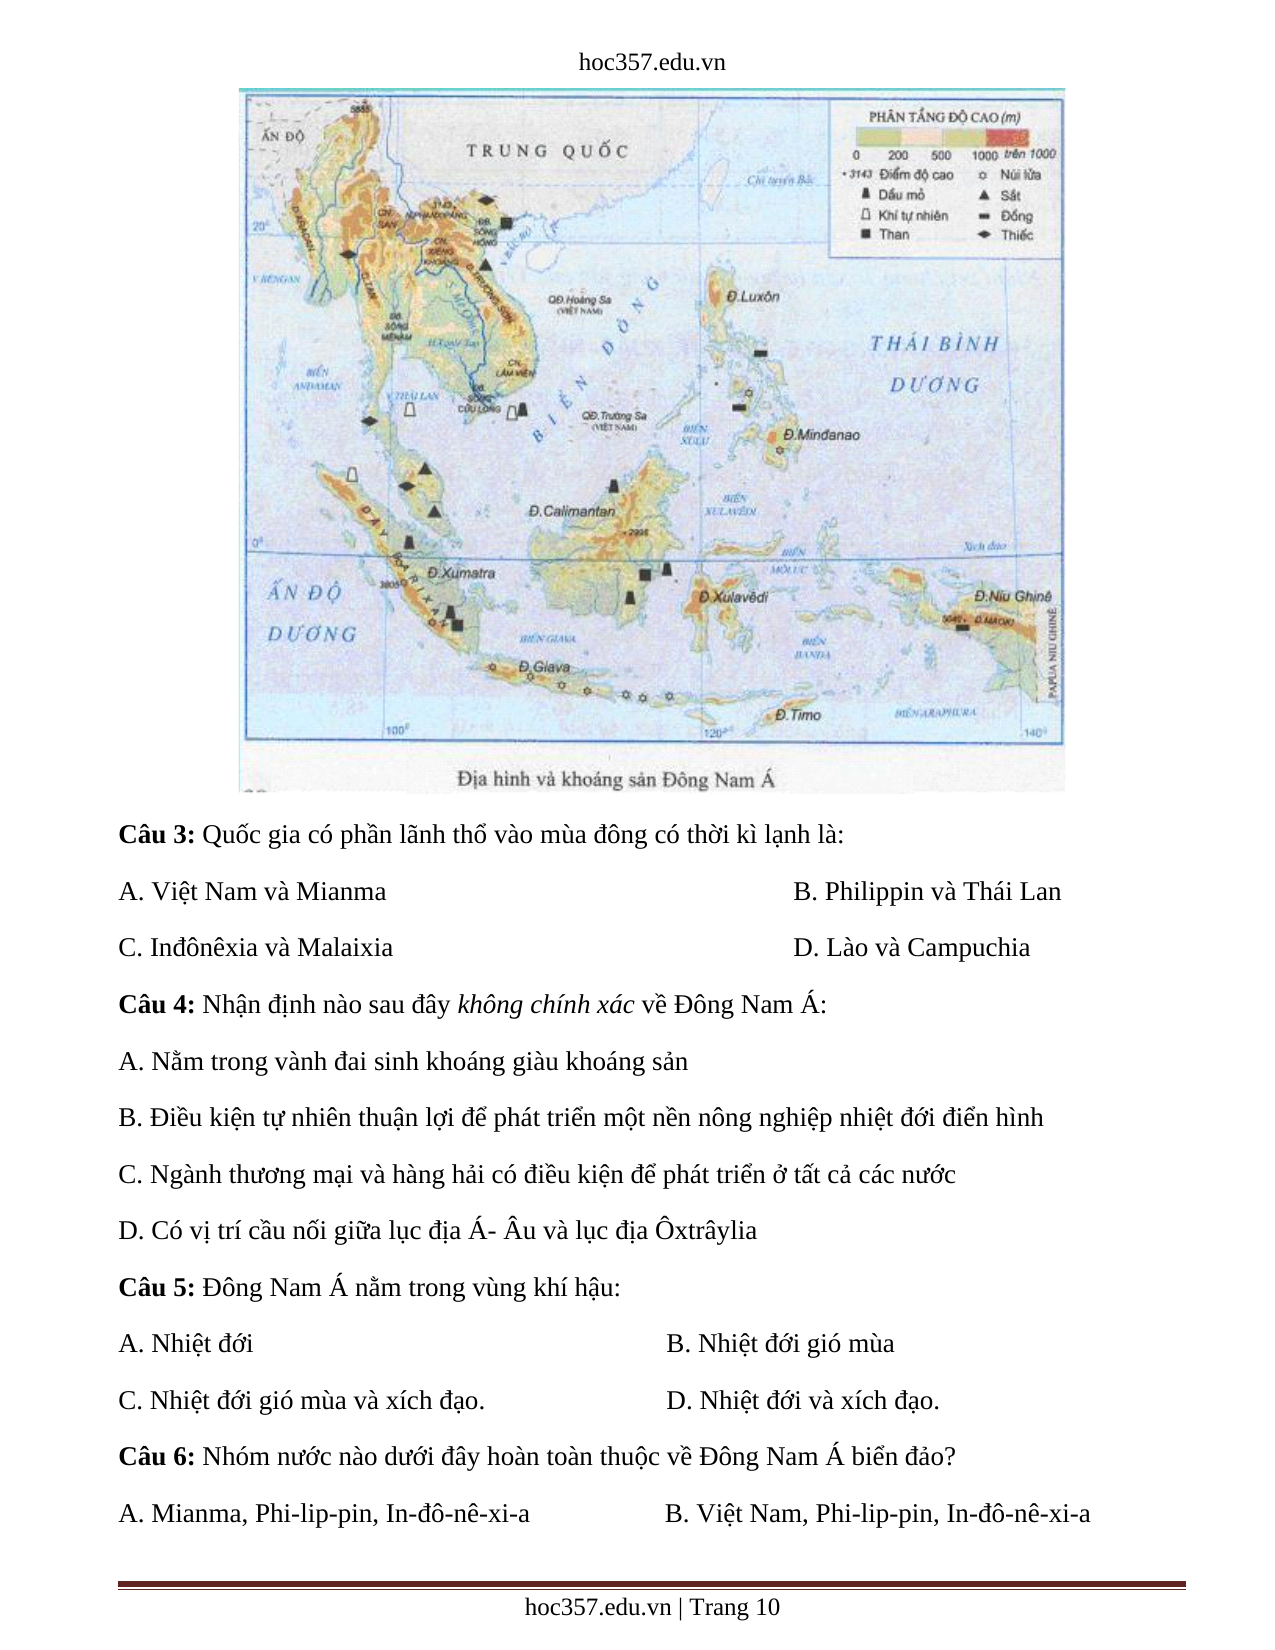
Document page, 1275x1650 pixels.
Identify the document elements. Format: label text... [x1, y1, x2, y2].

text A. Nhiệt đới B. Nhiệt đới gió mùa [118, 1327, 1186, 1358]
text Câu 6: Nhóm nước nào dưới đây hoàn toàn thuộc về Đông Nam Á biển đảo? [118, 1441, 1186, 1472]
text A. Nằm trong vành đai sinh khoáng giàu khoáng sản [118, 1044, 1186, 1076]
text C. Inđônêxia và Malaixia D. Lào và Campuchia [118, 931, 1186, 963]
text Câu 4: Nhận định nào sau đây không chính xác về Đông Nam Á: [118, 988, 1186, 1019]
text A. Mianma, Phi-lip-pin, In-đô-nê-xi-a B. Việt Nam, Phi-lip-pin, In-đô-nê-xi-a [118, 1497, 1186, 1528]
picture [238, 88, 1066, 794]
text B. Điều kiện tự nhiên thuận lợi để phát triển một nền nông nghiệp nhiệt đới điển hình [118, 1101, 1186, 1132]
text C. Nhiệt đới gió mùa và xích đạo. D. Nhiệt đới và xích đạo. [118, 1384, 1186, 1415]
text A. Việt Nam và Mianma B. Philippin và Thái Lan [118, 875, 1186, 906]
text D. Có vị trí cầu nối giữa lục địa Á- Âu và lục địa Ôxtrâylia [118, 1214, 1186, 1245]
text Câu 5: Đông Nam Á nằm trong vùng khí hậu: [118, 1271, 1186, 1302]
text C. Ngành thương mại và hàng hải có điều kiện để phát triển ở tất cả các nước [118, 1158, 1186, 1189]
text Câu 3: Quốc gia có phần lãnh thổ vào mùa đông có thời kì lạnh là: [118, 818, 1186, 849]
